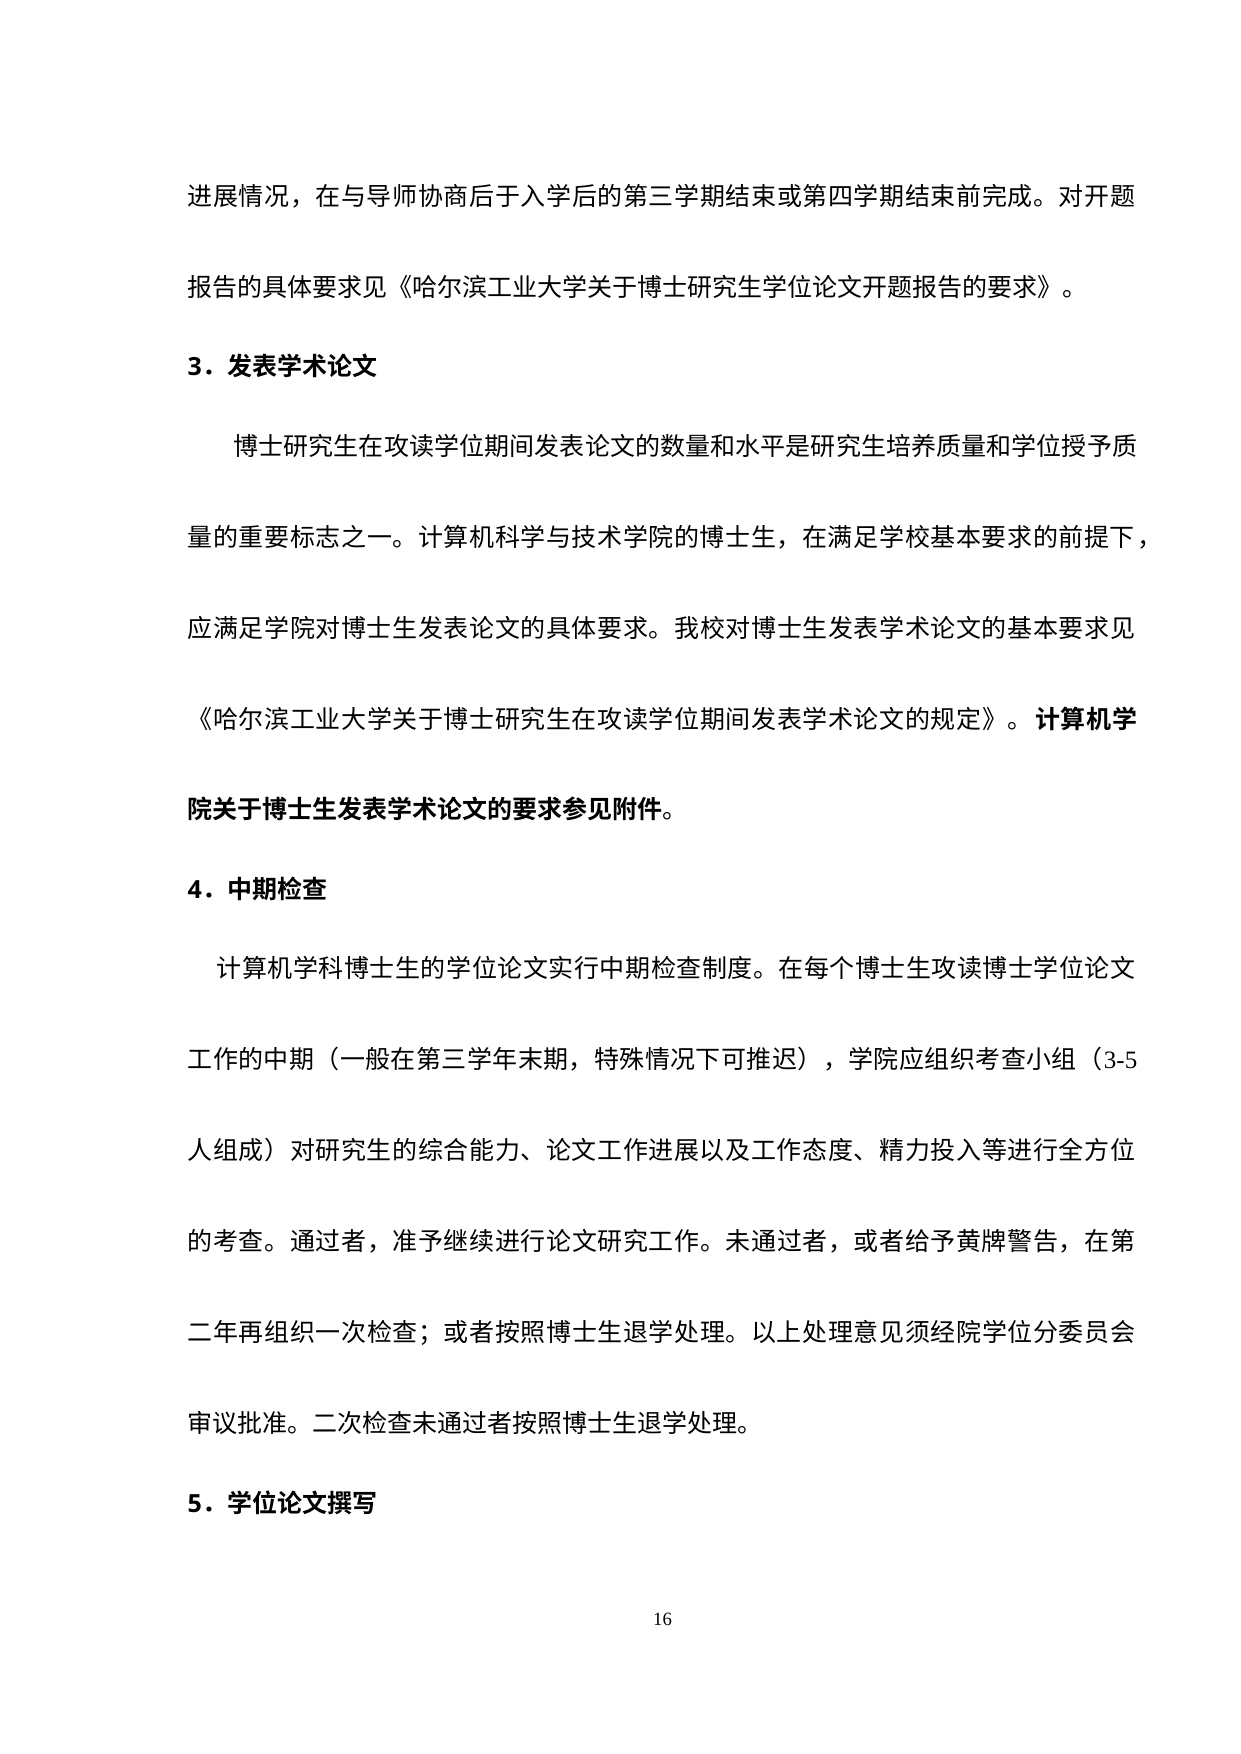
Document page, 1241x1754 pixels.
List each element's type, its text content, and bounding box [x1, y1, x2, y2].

text 5．学位论文撰写 [187, 1469, 1137, 1534]
text 计算机学科博士生的学位论文实行中期检查制度。在每个博士生攻读博士学位论文工作的中期（一般在第三学年末期，特殊情况下可推迟），学院应组织考查小组（3-5人组成）对研究生的综合能力、论文工作进展以及工作态度、精力投入等进行全方位的考查。通过者，准予继续进行论文研究工作。未通过者，或者给予黄牌警告，在第二年再组织一次检查；或者按照博士生退学处理。以上处理意见须经院学位分委员会审议批准。二次检查未通过者按照博士生退学处理。 [187, 934, 1137, 1454]
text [187, 162, 1137, 318]
text 博士研究生在攻读学位期间发表论文的数量和水平是研究生培养质量和学位授予质量的重要标志之一。计算机科学与技术学院的博士生，在满足学校基本要求的前提下，应满足学院对博士生发表论文的具体要求。我校对博士生发表学术论文的基本要求见《哈尔滨工业大学关于博士研究生在攻读学位期间发表学术论文的规定》。计算机学院关于博士生发表学术论文的要求参见附件。 [187, 412, 1137, 841]
text 3．发表学术论文 [187, 332, 1137, 397]
text 4．中期检查 [187, 855, 1137, 920]
